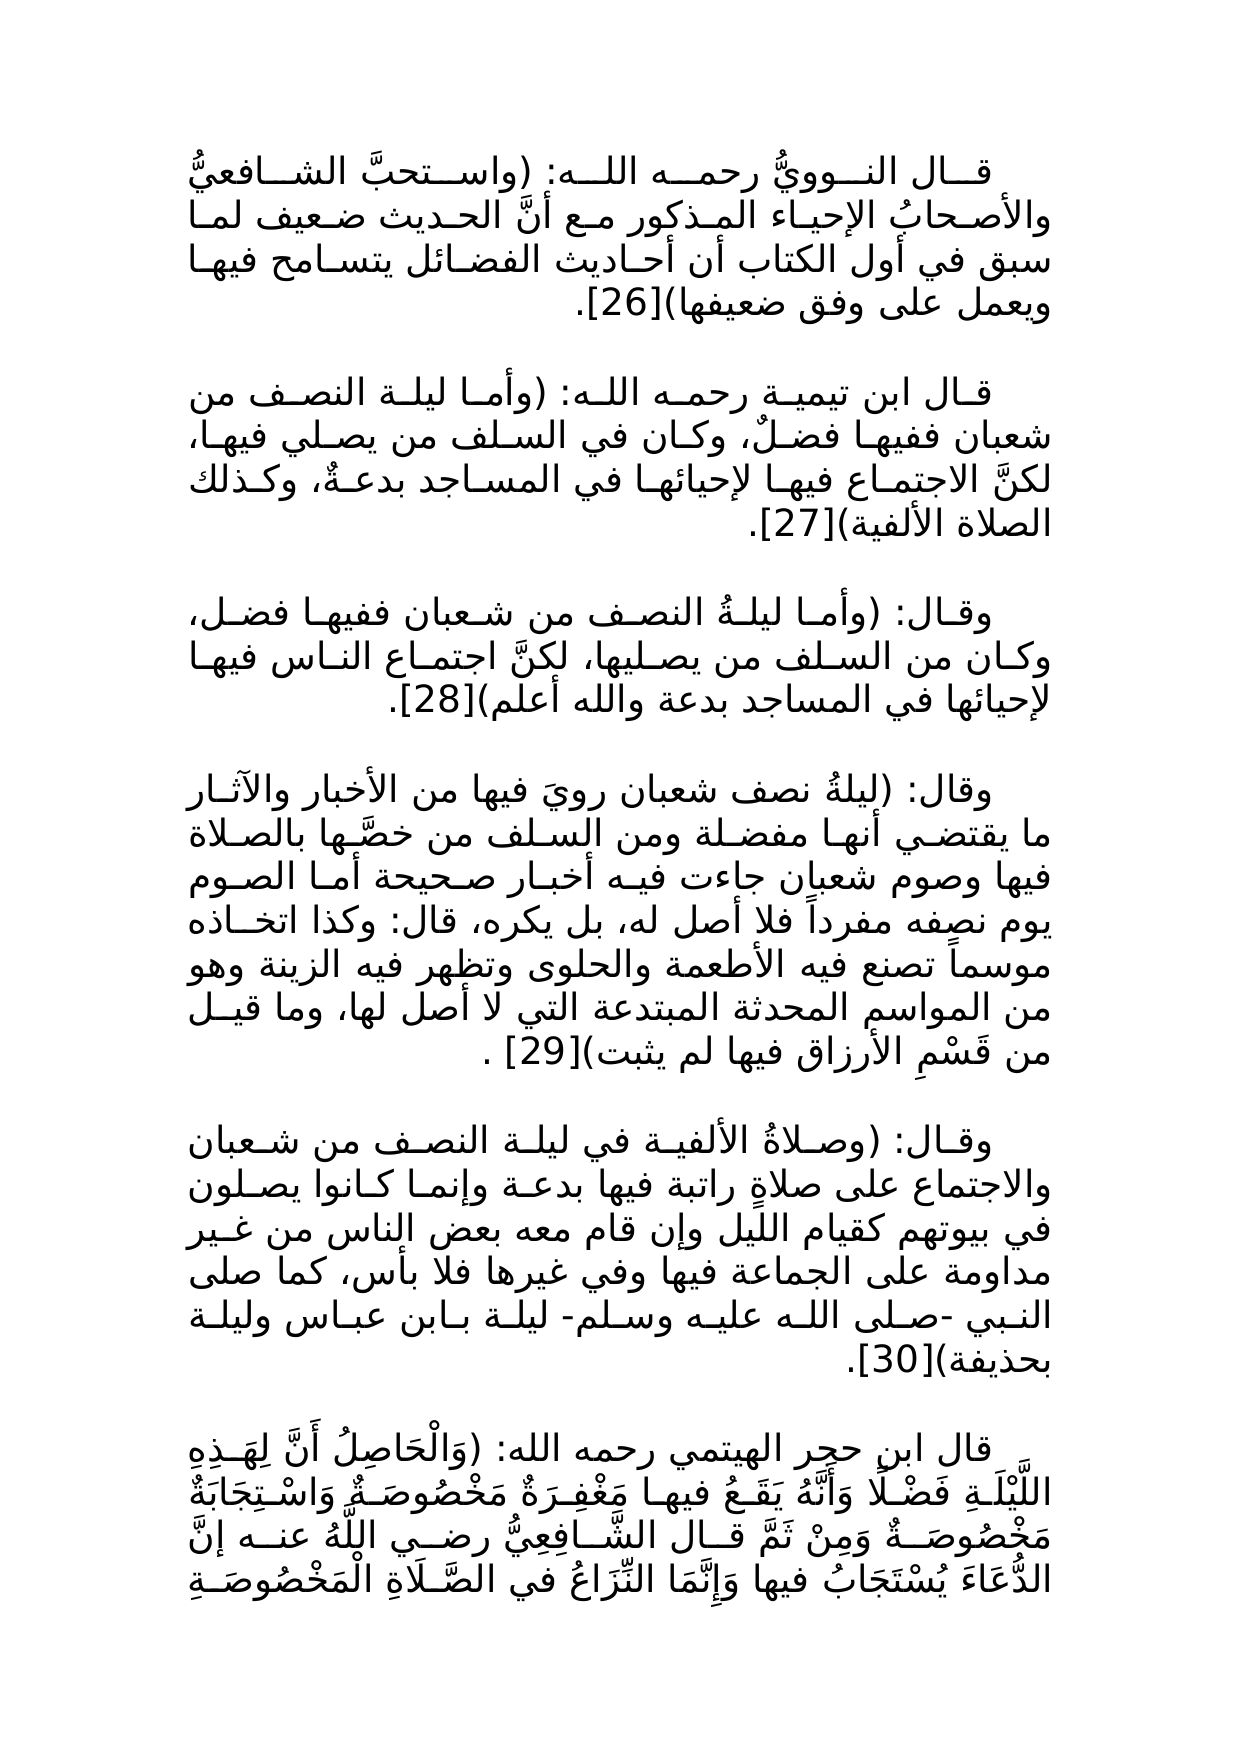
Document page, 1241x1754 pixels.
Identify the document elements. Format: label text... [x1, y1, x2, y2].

text قال النوويُّ رحمه الله: (واستحبَّ الشافعيُّ والأصحابُ الإحياء المذكور مع أنَّ الحديث ضعيف لما سبق في أول الكتاب أن أحاديث الفضائل يتسامح فيها ويعمل على وفق ضعيفها)[26]. [187, 150, 1053, 324]
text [187, 1427, 1053, 1601]
text قال ابن تيمية رحمه الله: (وأما ليلة النصف من شعبان ففيها فضلٌ، وكان في السلف من يصلي فيها، لكنَّ الاجتماع فيها لإحيائها في المساجد بدعةٌ، وكذلك الصلاة الألفية)[27]. [187, 370, 1053, 545]
text وقال: (وأما ليلةُ النصف من شعبان ففيها فضل، وكان من السلف من يصليها، لكنَّ اجتماع الناس فيها لإحيائها في المساجد بدعة والله أعلم)[28]. [187, 591, 1053, 722]
text وقال: (ليلةُ نصف شعبان رويَ فيها من الأخبار والآثار ما يقتضي أنها مفضلة ومن السلف من خصَّها بالصلاة فيها وصوم شعبان جاءت فيه أخبار صحيحة أما الصوم يوم نصفه مفرداً فلا أصل له، بل يكره، قال: وكذا اتخاذه موسماً تصنع فيه الأطعمة والحلوى وتظهر فيه الزينة وهو من المواسم المحدثة المبتدعة التي لا أصل لها، وما قيل من قَسْمِ الأرزاق فيها لم يثبت)[29] . [187, 768, 1053, 1073]
text وقال: (وصلاةُ الألفية في ليلة النصف من شعبان والاجتماع على صلاةٍ راتبة فيها بدعة وإنما كانوا يصلون في بيوتهم كقيام الليل وإن قام معه بعض الناس من غير مداومة على الجماعة فيها وفي غيرها فلا بأس، كما صلى النبي -صلى الله عليه وسلم- ليلة بابن عباس وليلة بحذيفة)[30]. [187, 1119, 1053, 1381]
